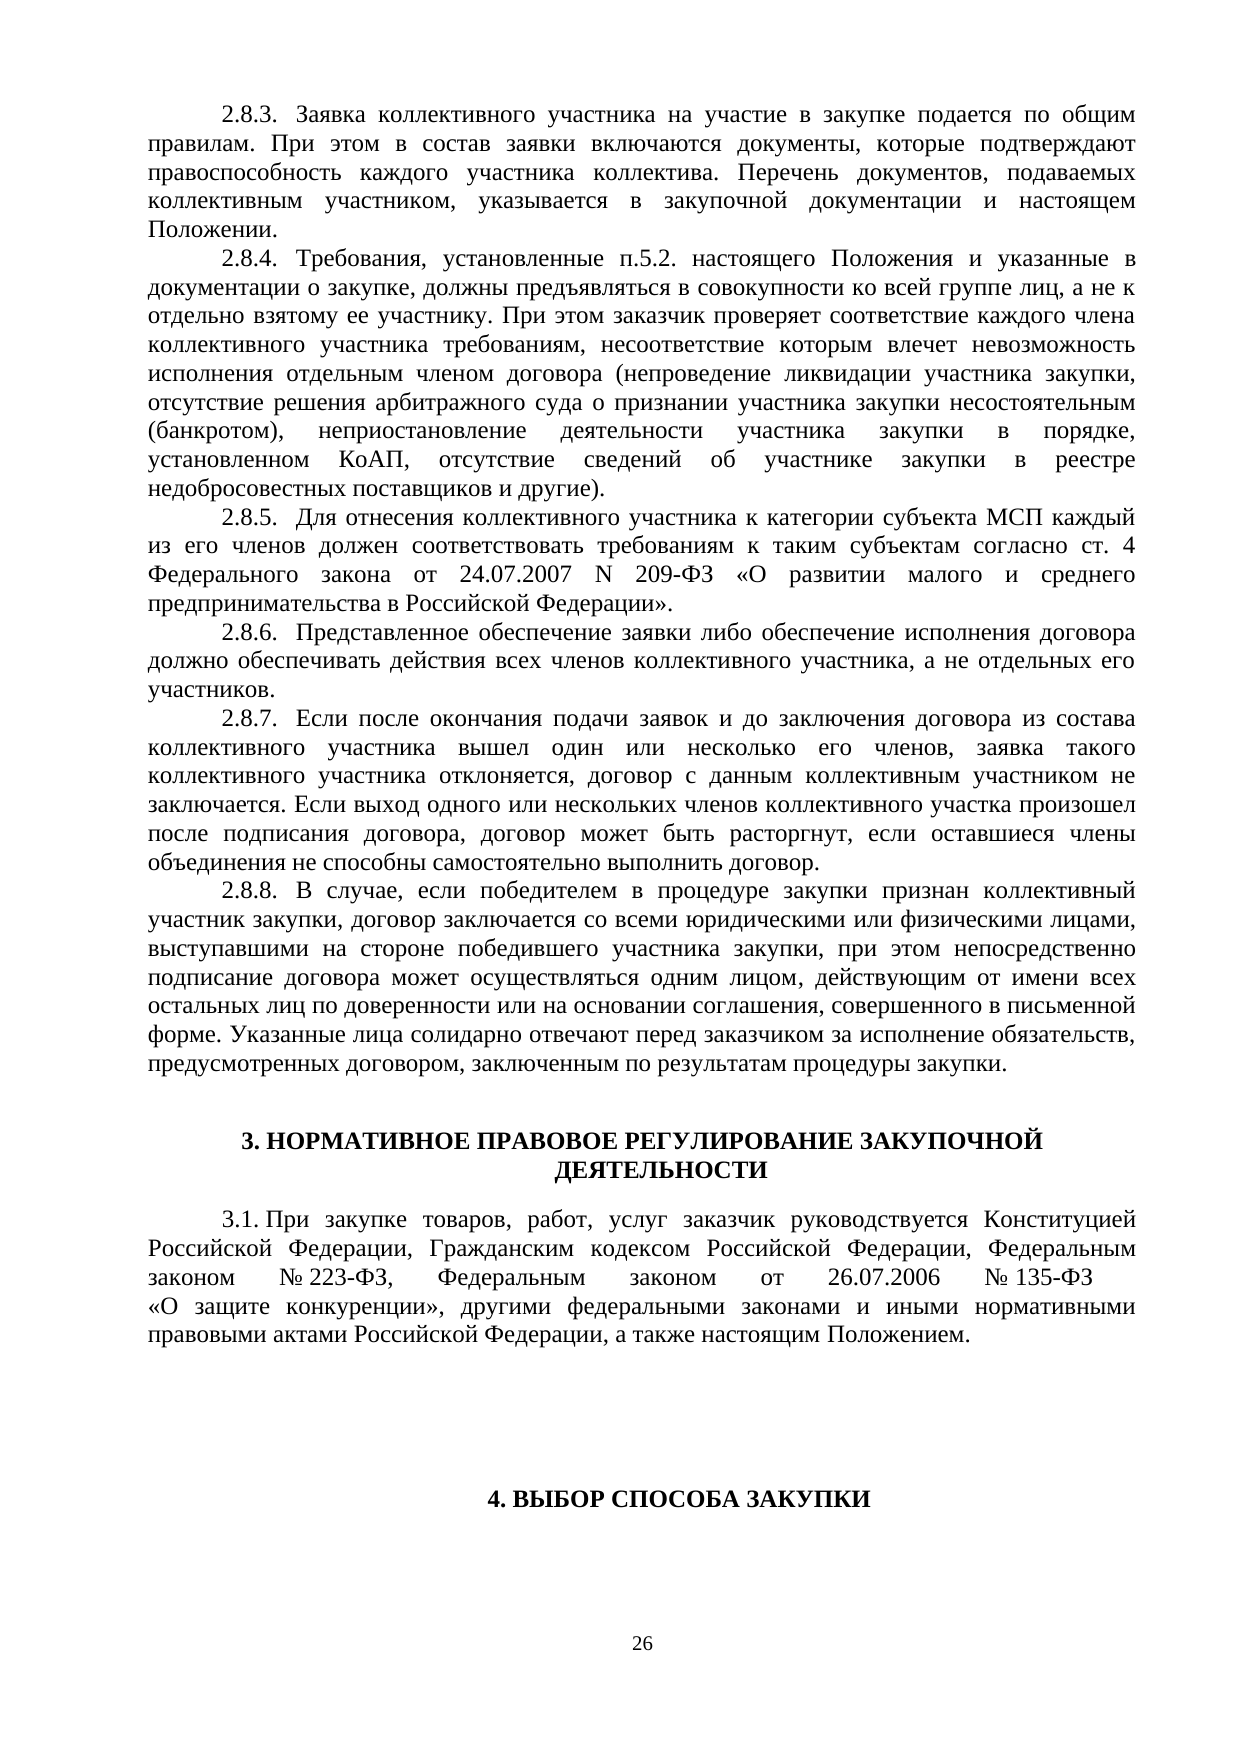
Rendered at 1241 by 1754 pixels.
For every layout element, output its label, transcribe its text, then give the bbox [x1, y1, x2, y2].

list Требования, установленные п.5.2. настоящего Положения и указанные в документации о закупке, должны предъявляться в совокупности ко всей группе лиц, а не к отдельно взятому ее участнику. При этом заказчик проверяет соответствие каждого члена коллективного участника требованиям, несоответствие которым влечет невозможность исполнения отдельным членом договора (непроведение ликвидации участника закупки, отсутствие решения арбитражного суда о признании участника закупки несостоятельным (банкротом), неприостановление деятельности участника закупки в порядке, установленном КоАП, отсутствие сведений об участнике закупки в реестре недобросовестных поставщиков и другие). [148, 243, 1137, 502]
list При закупке товаров, работ, услуг заказчик руководствуется Конституцией Российской Федерации, Гражданским кодексом Российской Федерации, Федеральным законом № 223-ФЗ, Федеральным законом от 26.07.2006 № 135-ФЗ «О защите конкуренции», другими федеральными законами и иными нормативными правовыми актами Российской Федерации, а также настоящим Положением. [148, 1204, 1137, 1348]
subtitle НОРМАТИВНОЕ ПРАВОВОЕ РЕГУЛИРОВАНИЕ ЗАКУПОЧНОЙ ДЕЯТЕЛЬНОСТИ [148, 1126, 1137, 1184]
subtitle ВЫБОР СПОСОБА ЗАКУПКИ [148, 1484, 1137, 1513]
list В случае, если победителем в процедуре закупки признан коллективный участник закупки, договор заключается со всеми юридическими или физическими лицами, выступавшими на стороне победившего участника закупки, при этом непосредственно подписание договора может осуществляться одним лицом, действующим от имени всех остальных лиц по доверенности или на основании соглашения, совершенного в письменной форме. Указанные лица солидарно отвечают перед заказчиком за исполнение обязательств, предусмотренных договором, заключенным по результатам процедуры закупки. [148, 875, 1137, 1077]
list Представленное обеспечение заявки либо обеспечение исполнения договора должно обеспечивать действия всех членов коллективного участника, а не отдельных его участников. [148, 617, 1137, 703]
list Заявка коллективного участника на участие в закупке подается по общим правилам. При этом в состав заявки включаются документы, которые подтверждают правоспособность каждого участника коллектива. Перечень документов, подаваемых коллективным участником, указывается в закупочной документации и настоящем Положении. [148, 99, 1137, 243]
list Для отнесения коллективного участника к категории субъекта МСП каждый из его членов должен соответствовать требованиям к таким субъектам согласно ст. 4 Федерального закона от 24.07.2007 N 209-ФЗ «О развитии малого и среднего предпринимательства в Российской Федерации». [148, 502, 1137, 617]
list Если после окончания подачи заявок и до заключения договора из состава коллективного участника вышел один или несколько его членов, заявка такого коллективного участника отклоняется, договор с данным коллективным участником не заключается. Если выход одного или нескольких членов коллективного участка произошел после подписания договора, договор может быть расторгнут, если оставшиеся члены объединения не способны самостоятельно выполнить договор. [148, 703, 1137, 875]
